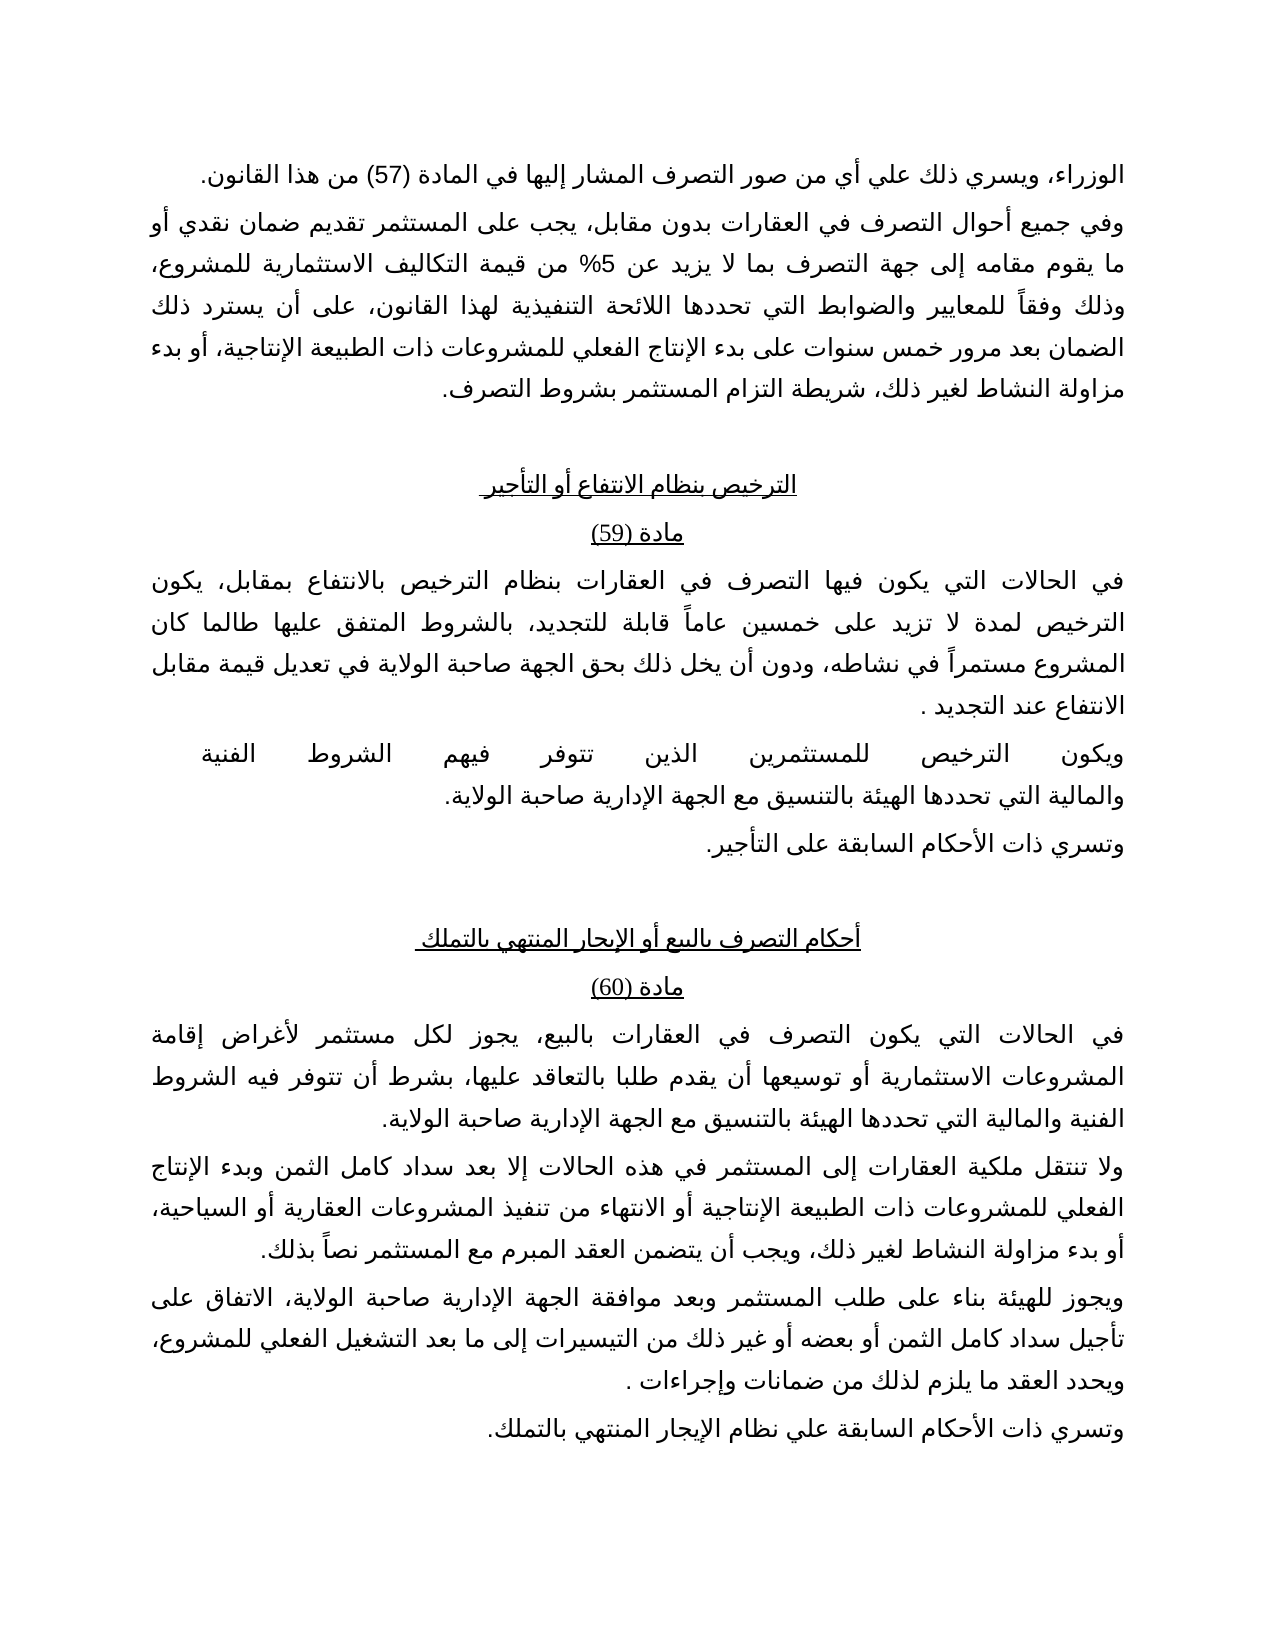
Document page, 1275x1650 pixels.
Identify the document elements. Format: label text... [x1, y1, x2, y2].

text ويكون الترخيص للمستثمرين الذين تتوفر فيهم الشروط الفنية والمالية التي تحددها الهيئة بالتنسيق مع الجهة الإدارية صاحبة الولاية. [150, 729, 1126, 812]
text مادة (60) [150, 962, 1125, 1004]
text وفي جميع أحوال التصرف في العقارات بدون مقابل، يجب على المستثمر تقديم ضمان نقدي أو ما يقوم مقامه إلى جهة التصرف بما لا يزيد عن 5% من قيمة التكاليف الاستثمارية للمشروع، وذلك وفقاً للمعايير والضوابط التي تحددها اللائحة التنفيذية لهذا القانون، على أن يسترد ذلك الضمان بعد مرور خمس سنوات على بدء الإنتاج الفعلي للمشروعات ذات الطبيعة الإنتاجية، أو بدء مزاولة النشاط لغير ذلك، شريطة التزام المستثمر بشروط التصرف. [150, 198, 1126, 406]
text ويجوز للهيئة بناء على طلب المستثمر وبعد موافقة الجهة الإدارية صاحبة الولاية، الاتفاق على تأجيل سداد كامل الثمن أو بعضه أو غير ذلك من التيسيرات إلى ما بعد التشغيل الفعلي للمشروع، ويحدد العقد ما يلزم لذلك من ضمانات وإجراءات . [150, 1273, 1126, 1398]
text في الحالات التي يكون التصرف في العقارات بالبيع، يجوز لكل مستثمر لأغراض إقامة المشروعات الاستثمارية أو توسيعها أن يقدم طلبا بالتعاقد عليها، بشرط أن تتوفر فيه الشروط الفنية والمالية التي تحددها الهيئة بالتنسيق مع الجهة الإدارية صاحبة الولاية. [150, 1010, 1126, 1135]
text وتسري ذات الأحكام السابقة على التأجير. [150, 819, 1126, 860]
text ولا تنتقل ملكية العقارات إلى المستثمر في هذه الحالات إلا بعد سداد كامل الثمن وبدء الإنتاج الفعلي للمشروعات ذات الطبيعة الإنتاجية أو الانتهاء من تنفيذ المشروعات العقارية أو السياحية، أو بدء مزاولة النشاط لغير ذلك، ويجب أن يتضمن العقد المبرم مع المستثمر نصاً بذلك. [150, 1142, 1126, 1267]
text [150, 150, 1126, 192]
text في الحالات التي يكون فيها التصرف في العقارات بنظام الترخيص بالانتفاع بمقابل، يكون الترخيص لمدة لا تزيد على خمسين عاماً قابلة للتجديد، بالشروط المتفق عليها طالما كان المشروع مستمراً في نشاطه، ودون أن يخل ذلك بحق الجهة صاحبة الولاية في تعديل قيمة مقابل الانتفاع عند التجديد . [150, 556, 1126, 723]
text مادة (59) [150, 508, 1125, 550]
text الترخيص بنظام الانتفاع أو التأجير [150, 460, 1125, 502]
text أحكام التصرف بالبيع أو الإيجار المنتهي بالتملك [150, 914, 1125, 956]
text وتسري ذات الأحكام السابقة علي نظام الإيجار المنتهي بالتملك. [150, 1404, 1126, 1446]
